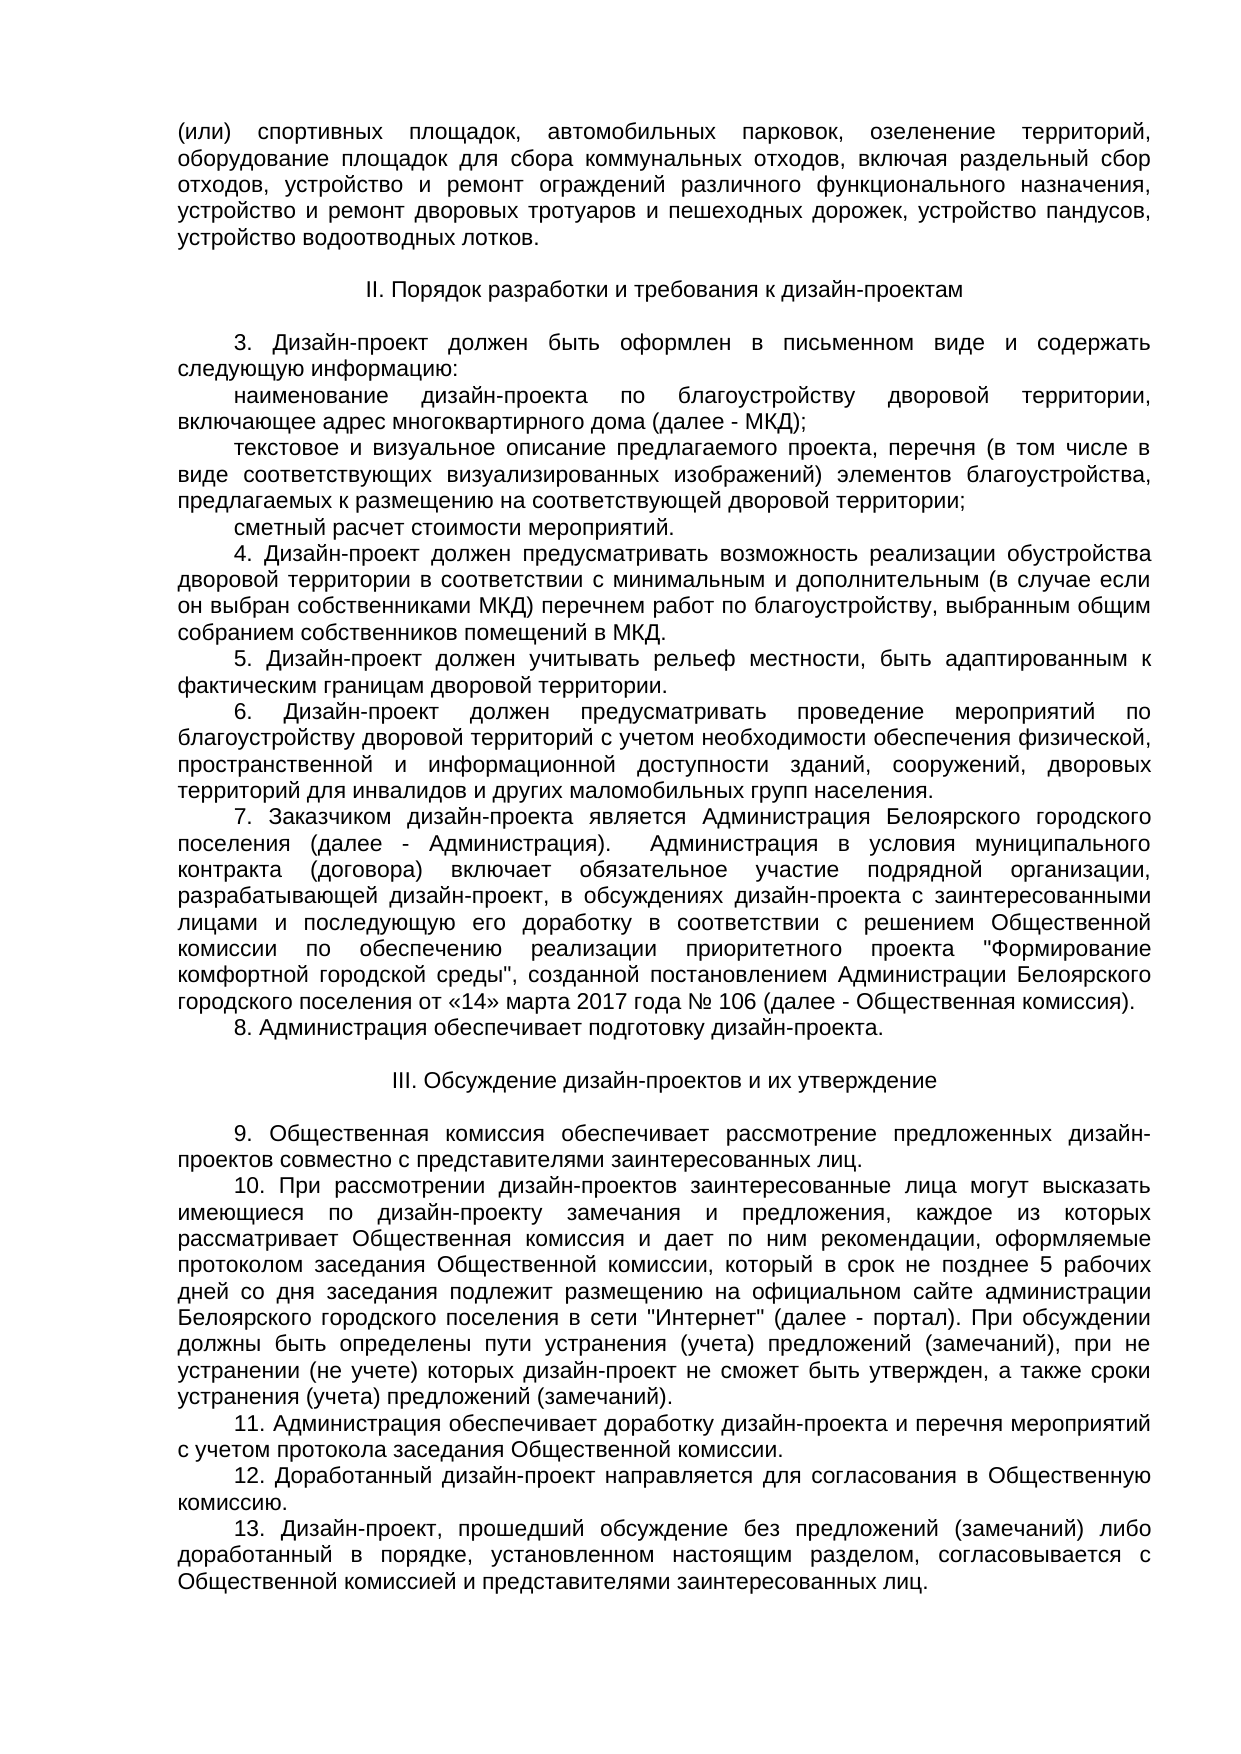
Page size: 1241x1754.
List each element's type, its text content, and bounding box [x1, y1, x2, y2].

text 9. Общественная комиссия обеспечивает рассмотрение предложенных дизайн-проектов совместно с представителями заинтересованных лиц. [177, 1119, 1152, 1172]
text 6. Дизайн-проект должен предусматривать проведение мероприятий по благоустройству дворовой территорий с учетом необходимости обеспечения физической, пространственной и информационной доступности зданий, сооружений, дворовых территорий для инвалидов и других маломобильных групп населения. [177, 698, 1152, 803]
text 10. При рассмотрении дизайн-проектов заинтересованные лица могут высказать имеющиеся по дизайн-проекту замечания и предложения, каждое из которых рассматривает Общественная комиссия и дает по ним рекомендации, оформляемые протоколом заседания Общественной комиссии, который в срок не позднее 5 рабочих дней со дня заседания подлежит размещению на официальном сайте администрации Белоярского городского поселения в сети "Интернет" (далее - портал). При обсуждении должны быть определены пути устранения (учета) предложений (замечаний), при не устранении (не учете) которых дизайн-проект не сможет быть утвержден, а также сроки устранения (учета) предложений (замечаний). [177, 1172, 1152, 1409]
text текстовое и визуальное описание предлагаемого проекта, перечня (в том числе в виде соответствующих визуализированных изображений) элементов благоустройства, предлагаемых к размещению на соответствующей дворовой территории; [177, 434, 1152, 513]
text 3. Дизайн-проект должен быть оформлен в письменном виде и содержать следующую информацию: [177, 329, 1152, 382]
text 8. Администрация обеспечивает подготовку дизайн-проекта. [177, 1014, 1152, 1041]
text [177, 118, 1152, 250]
text 7. Заказчиком дизайн-проекта является Администрация Белоярского городского поселения (далее - Администрация). Администрация в условия муниципального контракта (договора) включает обязательное участие подрядной организации, разрабатывающей дизайн-проект, в обсуждениях дизайн-проекта с заинтересованными лицами и последующую его доработку в соответствии с решением Общественной комиссии по обеспечению реализации приоритетного проекта "Формирование комфортной городской среды", созданной постановлением Администрации Белоярского городского поселения от «14» марта 2017 года № 106 (далее - Общественная комиссия). [177, 803, 1152, 1014]
text 12. Доработанный дизайн-проект направляется для согласования в Общественную комиссию. [177, 1462, 1152, 1515]
text 13. Дизайн-проект, прошедший обсуждение без предложений (замечаний) либо доработанный в порядке, установленном настоящим разделом, согласовывается с Общественной комиссией и представителями заинтересованных лиц. [177, 1515, 1152, 1594]
text II. Порядок разработки и требования к дизайн-проектам [177, 276, 1152, 303]
text 11. Администрация обеспечивает доработку дизайн-проекта и перечня мероприятий с учетом протокола заседания Общественной комиссии. [177, 1409, 1152, 1462]
text 5. Дизайн-проект должен учитывать рельеф местности, быть адаптированным к фактическим границам дворовой территории. [177, 645, 1152, 698]
text 4. Дизайн-проект должен предусматривать возможность реализации обустройства дворовой территории в соответствии с минимальным и дополнительным (в случае если он выбран собственниками МКД) перечнем работ по благоустройству, выбранным общим собранием собственников помещений в МКД. [177, 540, 1152, 645]
text III. Обсуждение дизайн-проектов и их утверждение [177, 1067, 1152, 1093]
text наименование дизайн-проекта по благоустройству дворовой территории, включающее адрес многоквартирного дома (далее - МКД); [177, 382, 1152, 434]
text сметный расчет стоимости мероприятий. [177, 513, 1152, 540]
